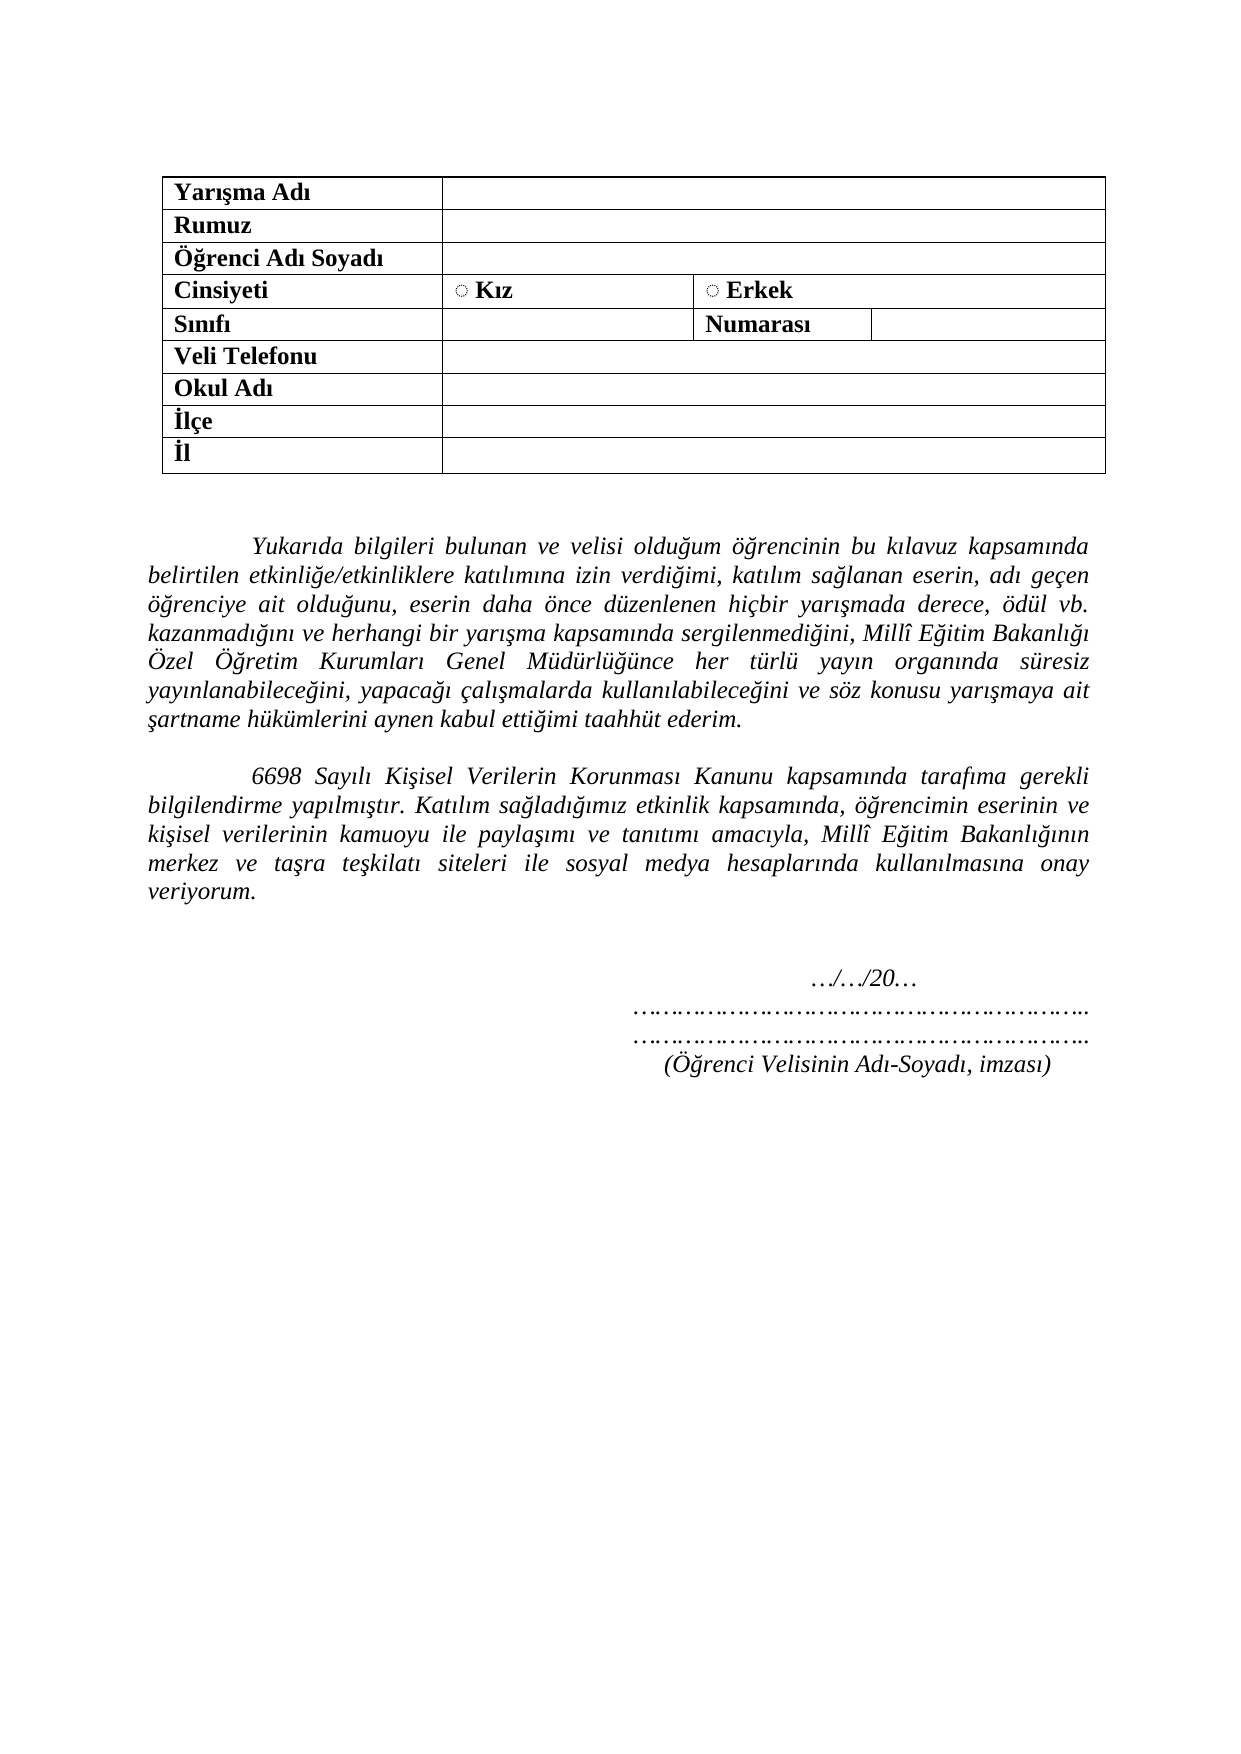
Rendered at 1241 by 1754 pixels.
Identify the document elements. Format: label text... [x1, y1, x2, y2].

text …………………………………………………….. [148, 1020, 1093, 1049]
table_cell Cinsiyeti [163, 275, 442, 308]
table_cell 󠇀 Kız 󠇀 󠇀 [443, 275, 693, 308]
table_cell Veli Telefonu [163, 341, 442, 372]
table_cell Numarası [694, 309, 871, 340]
text 6698 Sayılı Kişisel Verilerin Korunması Kanunu kapsamında tarafıma gerekli bilgilendirme yapılmıştır. Katılım sağladığımız etkinlik kapsamında, öğrencimin eserinin ve kişisel verilerinin kamuoyu ile paylaşımı ve tanıtımı amacıyla, Millî Eğitim Bakanlığının merkez ve taşra teşkilatı siteleri ile sosyal medya hesaplarında kullanılmasına onay veriyorum. [148, 761, 1093, 905]
text (Öğrenci Velisinin Adı-Soyadı, imzası) [560, 1049, 1093, 1078]
table_cell [443, 309, 693, 340]
table_header Yarışma Adı [163, 178, 442, 209]
table_header [443, 178, 1105, 209]
table_cell Sınıfı [163, 309, 442, 340]
text …………………………………………………….. [148, 991, 1093, 1020]
table_cell [443, 406, 1105, 437]
table_cell [443, 210, 1105, 242]
text …/…/20… [738, 963, 1093, 991]
table_cell [443, 438, 1105, 473]
table_cell Okul Adı [163, 374, 442, 405]
text Yukarıda bilgileri bulunan ve velisi olduğum öğrencinin bu kılavuz kapsamında belirtilen etkinliğe/etkinliklere katılımına izin verdiğimi, katılım sağlanan eserin, adı geçen öğrenciye ait olduğunu, eserin daha önce düzenlenen hiçbir yarışmada derece, ödül vb. kazanmadığını ve herhangi bir yarışma kapsamında sergilenmediğini, Millî Eğitim Bakanlığı Özel Öğretim Kurumları Genel Müdürlüğünce her türlü yayın organında süresiz yayınlanabileceğini, yapacağı çalışmalarda kullanılabileceğini ve söz konusu yarışmaya ait şartname hükümlerini aynen kabul ettiğimi taahhüt ederim. [148, 531, 1093, 733]
table_cell [872, 309, 1105, 340]
table_cell [443, 243, 1105, 274]
table_cell Rumuz [163, 210, 442, 242]
table_cell İl [163, 438, 442, 473]
table_cell 󠇀 Erkek [694, 275, 1105, 308]
table_cell [443, 341, 1105, 372]
table_cell Öğrenci Adı Soyadı [163, 243, 442, 274]
table_cell [443, 374, 1105, 405]
table_cell İlçe [163, 406, 442, 437]
